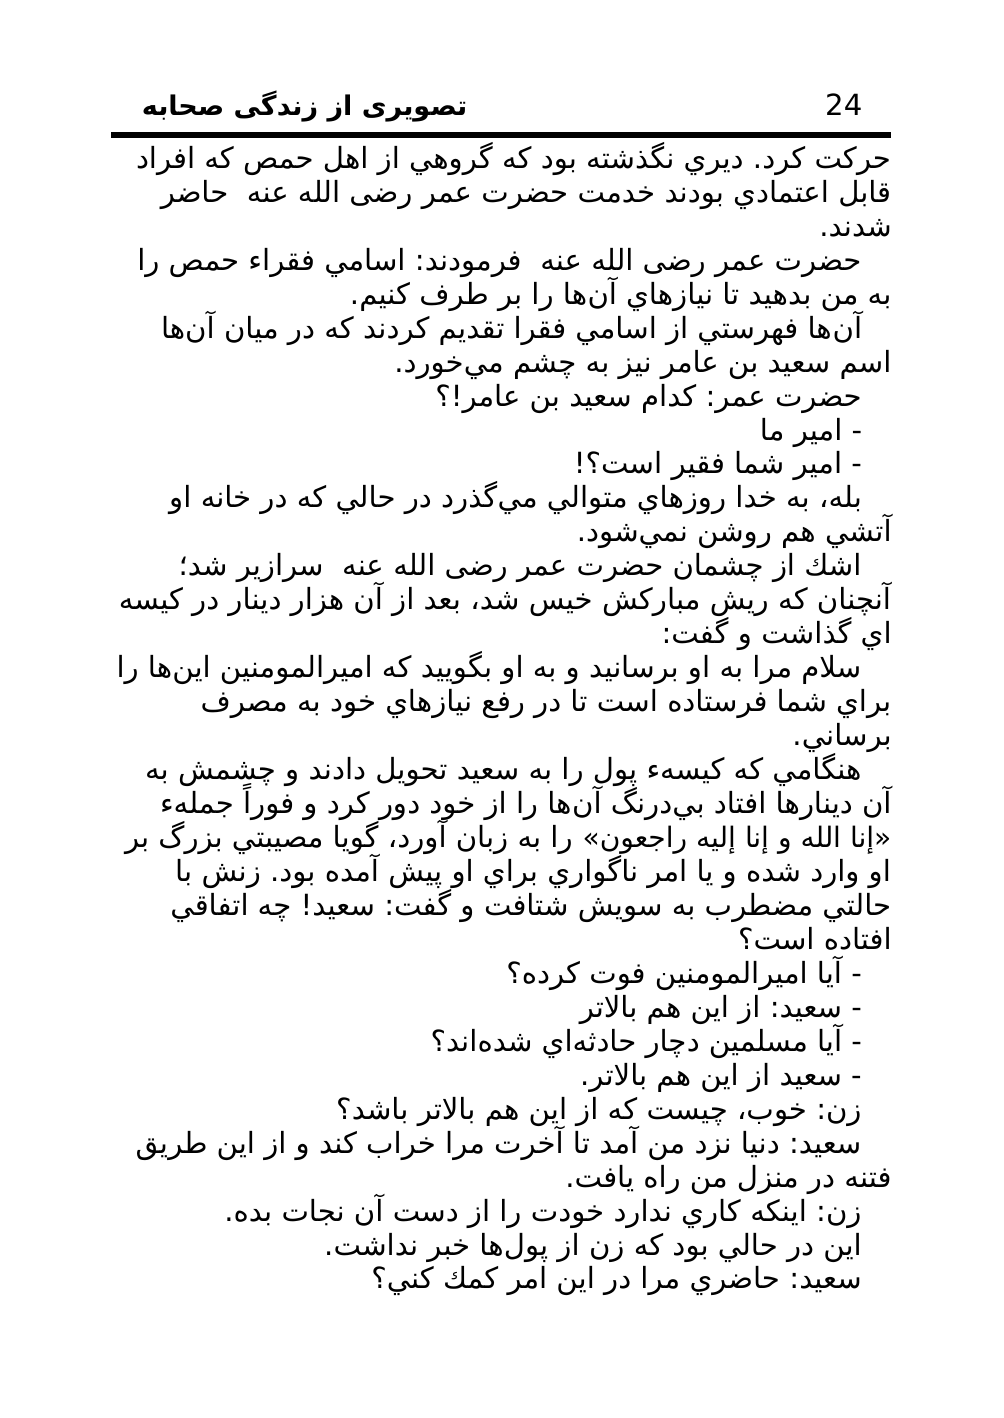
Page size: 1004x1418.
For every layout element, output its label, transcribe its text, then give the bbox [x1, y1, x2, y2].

text زن: اينكه كاري ندارد خودت را از دست آن نجات بده. [112, 1194, 892, 1228]
text اشك از چشمان حضرت عمر رضى الله عنه سرازير شد؛ آنچنان كه ريش مباركش خيس شد، بعد از آن هزار دينار در كيسه اي گذاشت و گفت: [112, 549, 892, 651]
text - آيا اميرالمومنين فوت كرده؟ [112, 956, 892, 990]
text - امير ما [112, 413, 892, 447]
text هنگامي كه كيسهء پول را به سعيد تحويل دادند و چشمش به آن دينارها افتاد بي‌درنگ آن‌ها را از خود دور كرد و فوراً جملهء «إنا الله و إنا إليه راجعون» را به زبان آورد، گويا مصيبتي بزرگ بر او وارد شده و يا امر ناگواري براي او پيش آمده بود. زنش با حالتي مضطرب به سويش شتافت و گفت: سعيد! چه اتفاقي افتاده است؟ [112, 752, 892, 956]
text - سعيد: از اين هم بالاتر [112, 990, 892, 1024]
text سلام مرا به او برسانيد و به او بگوييد كه اميرالمومنين اين‌ها را براي شما فرستاده است تا در رفع نيازهاي خود به مصرف برساني. [112, 651, 892, 752]
text - آيا مسلمين دچار حادثه‌اي شده‌اند؟ [112, 1024, 892, 1058]
text - سعيد از اين هم بالاتر. [112, 1058, 892, 1092]
text زن: خوب، چيست كه از اين هم بالاتر باشد؟ [112, 1092, 892, 1126]
subtitle - امير شما فقير است؟! [112, 447, 892, 481]
text حضرت عمر: كدام سعيد بن عامر!؟ [112, 379, 892, 413]
text آن‌ها فهرستي از اسامي فقرا تقديم كردند كه در ميان آن‌ها اسم سعيد بن عامر نيز به چشم مي‌خورد. [112, 311, 892, 379]
text سعيد: دنيا نزد من آمد تا آخرت مرا خراب كند و از اين طريق فتنه در منزل من راه يافت. [112, 1126, 892, 1194]
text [112, 141, 892, 243]
text حضرت عمر رضى الله عنه فرمودند: اسامي فقراء حمص را به من بدهيد تا نيازهاي آن‌ها را بر طرف كنيم. [112, 243, 892, 311]
text اين در حالي بود كه زن از پول‌ها خبر نداشت. [112, 1228, 892, 1262]
text بله، به خدا روزهاي متوالي مي‌گذرد در حالي كه در خانه او آتشي هم روشن نمي‌شود. [112, 481, 892, 549]
text سعيد: حاضري مرا در اين امر كمك كني؟ [112, 1262, 892, 1296]
